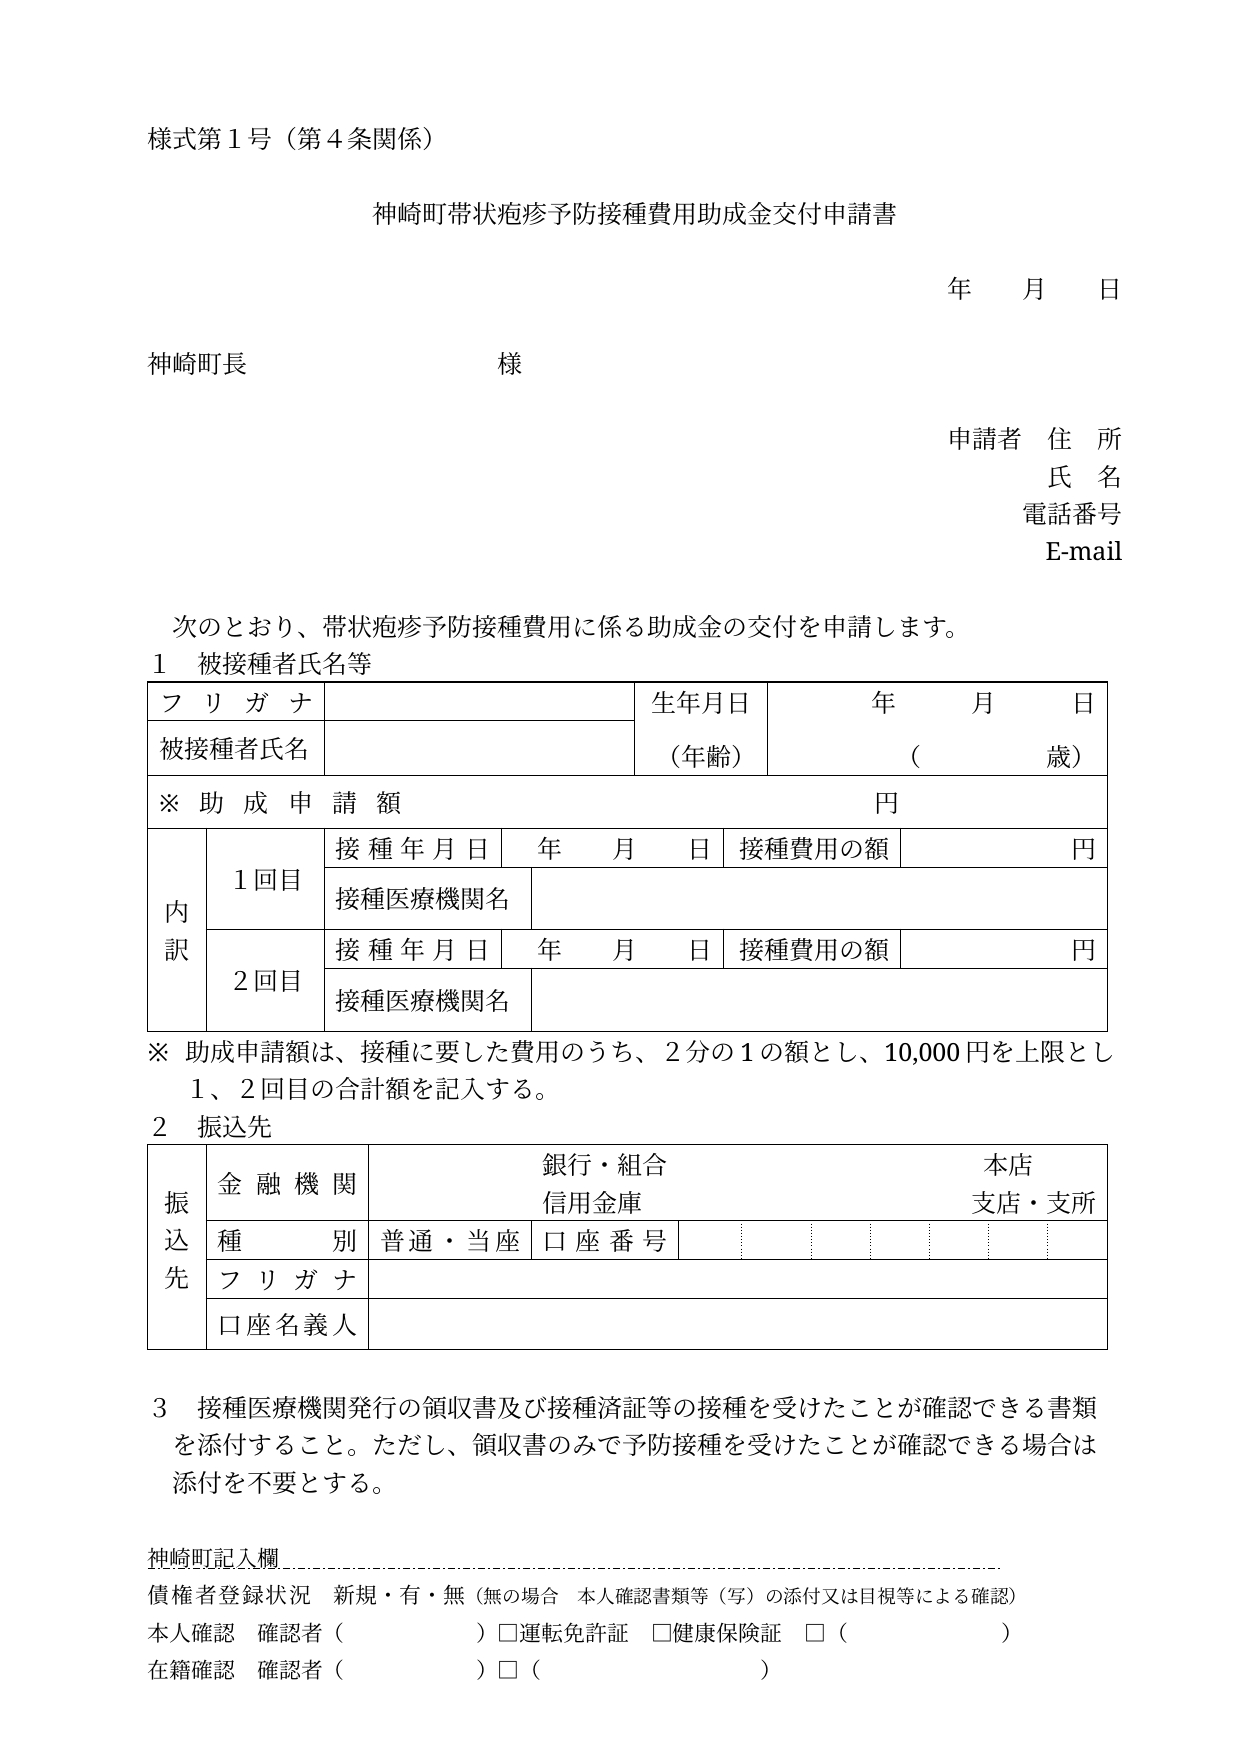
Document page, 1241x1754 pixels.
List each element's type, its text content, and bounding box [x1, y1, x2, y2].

table_cell 接種年月日 [325, 829, 501, 867]
table_cell 年 月 日 [502, 930, 723, 967]
table_cell 接種年月日 [325, 930, 501, 967]
table_header 銀行・組合 信用金庫 [531, 1145, 679, 1220]
table_cell 年 月 日 [502, 829, 723, 867]
table_cell 内 訳 [148, 829, 206, 1031]
list 助成申請額は、接種に要した費用のうち、２分の1の額とし、10,000円を上限とし１、２回目の合計額を記入する。 [148, 1032, 1122, 1107]
table_cell 口座名義人 [207, 1299, 368, 1349]
text 次のとおり、帯状疱疹予防接種費用に係る助成金の交付を申請します。 [148, 606, 1122, 644]
table_header 金融機関 [207, 1145, 368, 1220]
table_cell [989, 1221, 1048, 1259]
table_cell [532, 868, 1107, 928]
table_cell [369, 1299, 1107, 1349]
table_header フリガナ [148, 683, 324, 720]
text E-mail [148, 531, 1122, 569]
table_cell [325, 721, 634, 775]
text 神崎町帯状疱疹予防接種費用助成金交付申請書 [148, 194, 1122, 231]
text 本人確認 確認者（ ）□運転免許証 □健康保険証 □（ ） [148, 1613, 1122, 1650]
text 神崎町記入欄 [148, 1538, 1122, 1575]
text ３ 接種医療機関発行の領収書及び接種済証等の接種を受けたことが確認できる書類を添付すること。ただし、領収書のみで予防接種を受けたことが確認できる場合は添付を不要とする。 [148, 1388, 1122, 1500]
table_cell （年齢） [635, 720, 767, 775]
table_header 本店 支店・支所 [679, 1145, 1107, 1220]
text 氏 名 [148, 456, 1122, 494]
table_cell 接種費用の額 [724, 829, 900, 867]
table_cell [812, 1221, 871, 1259]
table_cell 普通・当座 [369, 1221, 531, 1259]
table_cell 円 [413, 776, 1107, 828]
table_cell 接種医療機関名 [325, 868, 531, 928]
table_header 生年月日 [635, 683, 767, 720]
text １ 被接種者氏名等 [148, 644, 1122, 681]
text 在籍確認 確認者（ ）□（ ） [148, 1650, 1122, 1688]
table_cell [532, 969, 1107, 1031]
table_cell 円 [901, 829, 1107, 867]
table_cell 接種費用の額 [724, 930, 900, 967]
text 申請者 住 所 [148, 419, 1122, 456]
table_header 年 月 日 [768, 683, 1107, 720]
table_cell [369, 1260, 1107, 1297]
table_cell １回目 [207, 829, 324, 928]
table_cell 接種医療機関名 [325, 969, 531, 1031]
table_cell [679, 1221, 741, 1259]
table_header 振 込 先 [148, 1145, 206, 1349]
table_cell 円 [901, 930, 1107, 967]
list ２ 振込先 [148, 1107, 1122, 1144]
text 様式第１号（第４条関係） [148, 119, 1122, 156]
text 債権者登録状況 新規・有・無（無の場合 本人確認書類等（写）の添付又は目視等による確認） [148, 1575, 1122, 1613]
table_cell [1048, 1221, 1107, 1259]
table_cell 種別 [207, 1221, 368, 1259]
table_cell （ 歳） [768, 720, 1107, 775]
table_cell フリガナ [207, 1260, 368, 1297]
table_header [325, 683, 634, 720]
text 神崎町長 様 [148, 344, 1122, 381]
table_cell ※助成申請額 [148, 776, 413, 828]
table_header [369, 1145, 531, 1220]
table_cell [871, 1221, 930, 1259]
table_cell ２回目 [207, 930, 324, 1031]
table_cell 被接種者氏名 [148, 721, 324, 775]
table_cell [930, 1221, 989, 1259]
text 電話番号 [148, 494, 1122, 531]
table_cell 口座番号 [532, 1221, 678, 1259]
table_cell [741, 1221, 812, 1259]
text 年 月 日 [148, 269, 1122, 306]
